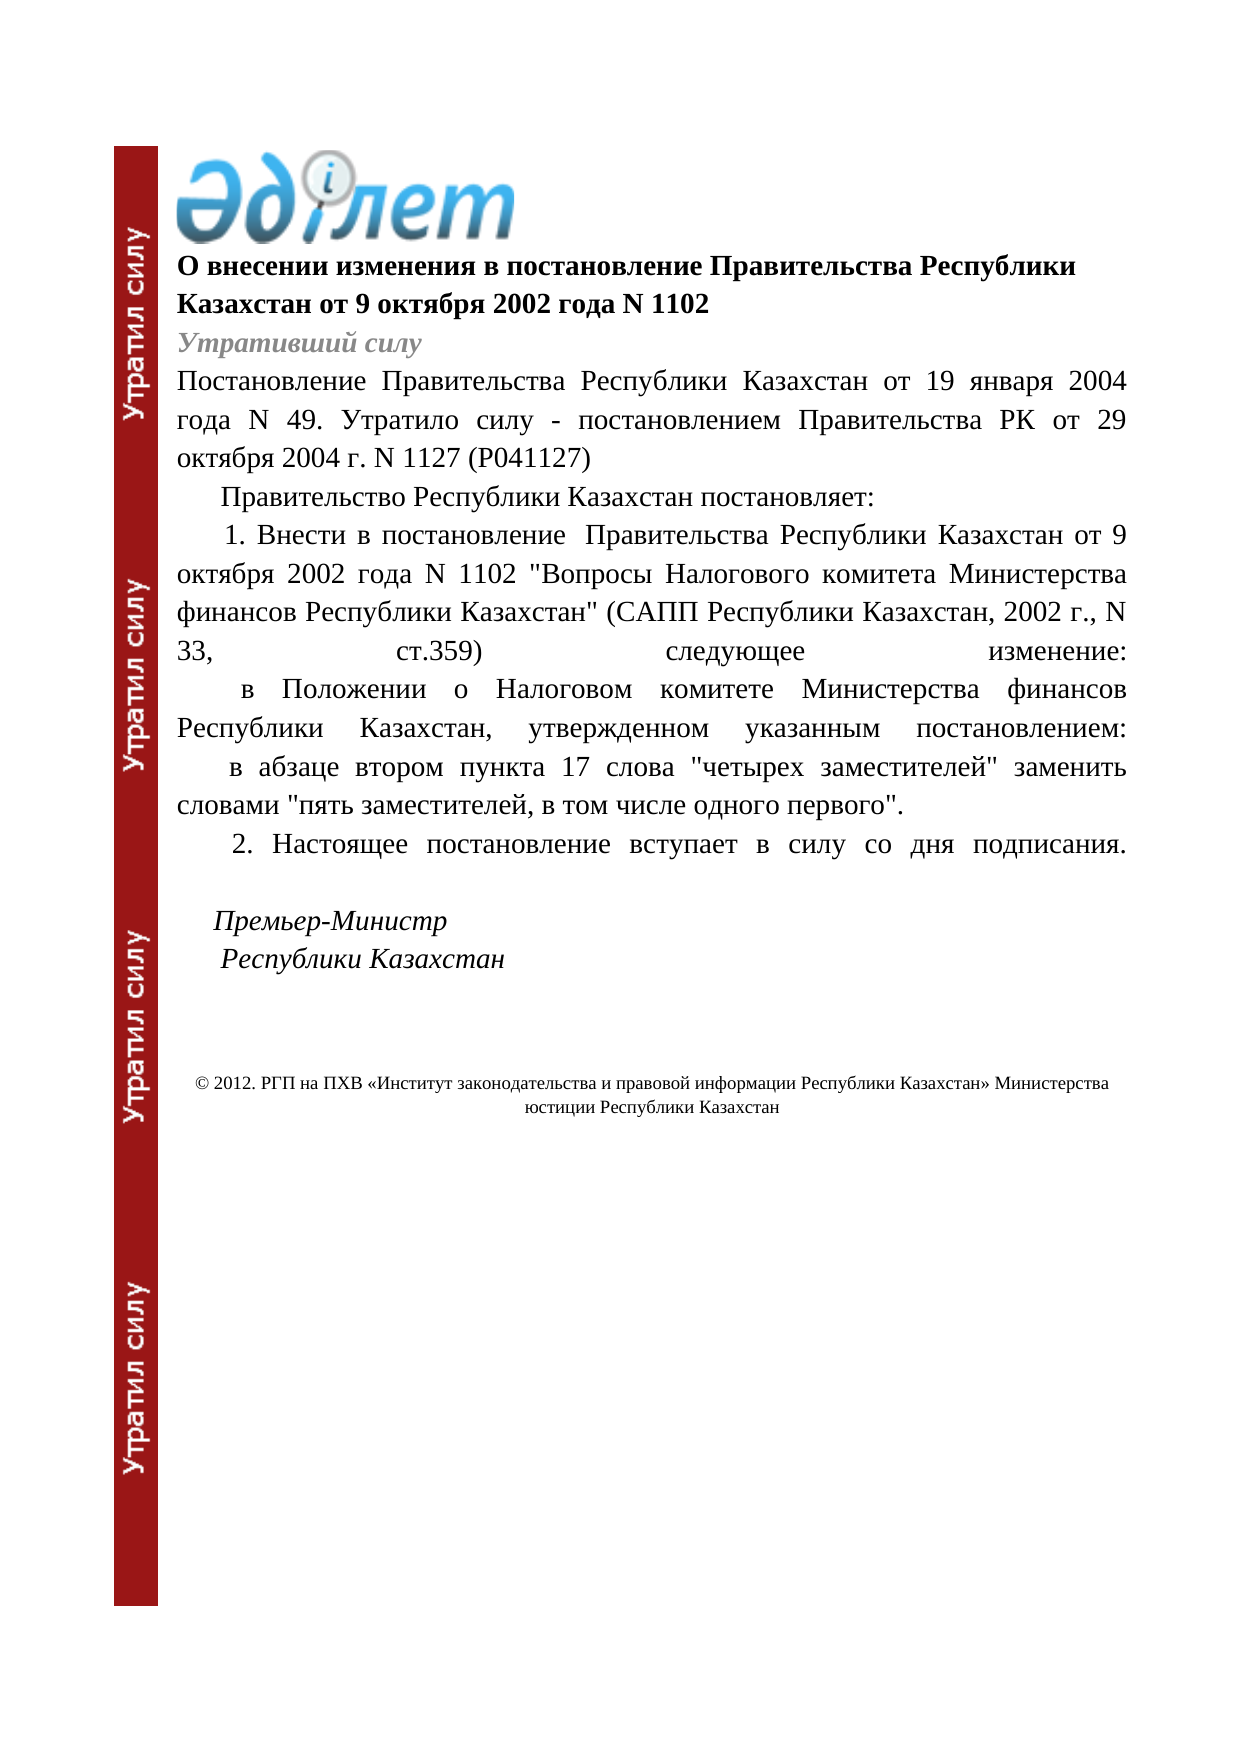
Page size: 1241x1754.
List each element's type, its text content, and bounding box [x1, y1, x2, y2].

text Постановление Правительства Республики Казахстан от 19 января 2004 года N 49. Утратило силу - постановлением Правительства РК от 29 октября 2004 г. N 1127 (P041127) [112, 363, 1128, 474]
picture [114, 358, 158, 363]
text 1. Внести в постановление Правительства Республики Казахстан от 9 октября 2002 года N 1102 "Вопросы Налогового комитета Министерства финансов Республики Казахстан" (САПП Республики Казахстан, 2002 г., N 33, ст.359) следующее изменение: в Положении о Налоговом комитете Министерства финансов Республики Казахстан, утвержденном указанным постановлением: в абзаце втором пункта 17 слова "четырех заместителей" заменить словами "пять заместителей, в том числе одного первого". [112, 517, 1128, 821]
picture [114, 821, 158, 826]
text 2. Настоящее постановление вступает в силу со дня подписания. Премьер-Министр Республики Казахстан [112, 826, 1128, 975]
picture [114, 474, 158, 479]
picture [114, 512, 158, 517]
text © 2012. РГП на ПХВ «Институт законодательства и правовой информации Республики Казахстан» Министерства юстиции Республики Казахстан [112, 1072, 1128, 1118]
text О внесении изменения в постановление Правительства Республики Казахстан от 9 октября 2002 года N 1102 [112, 248, 1128, 320]
text Утративший силу [112, 325, 1128, 358]
picture [114, 975, 158, 1072]
text Правительство Республики Казахстан постановляет: [112, 479, 1128, 512]
picture [114, 146, 158, 248]
picture [176, 150, 515, 244]
picture [114, 320, 158, 325]
picture [114, 1118, 158, 1606]
